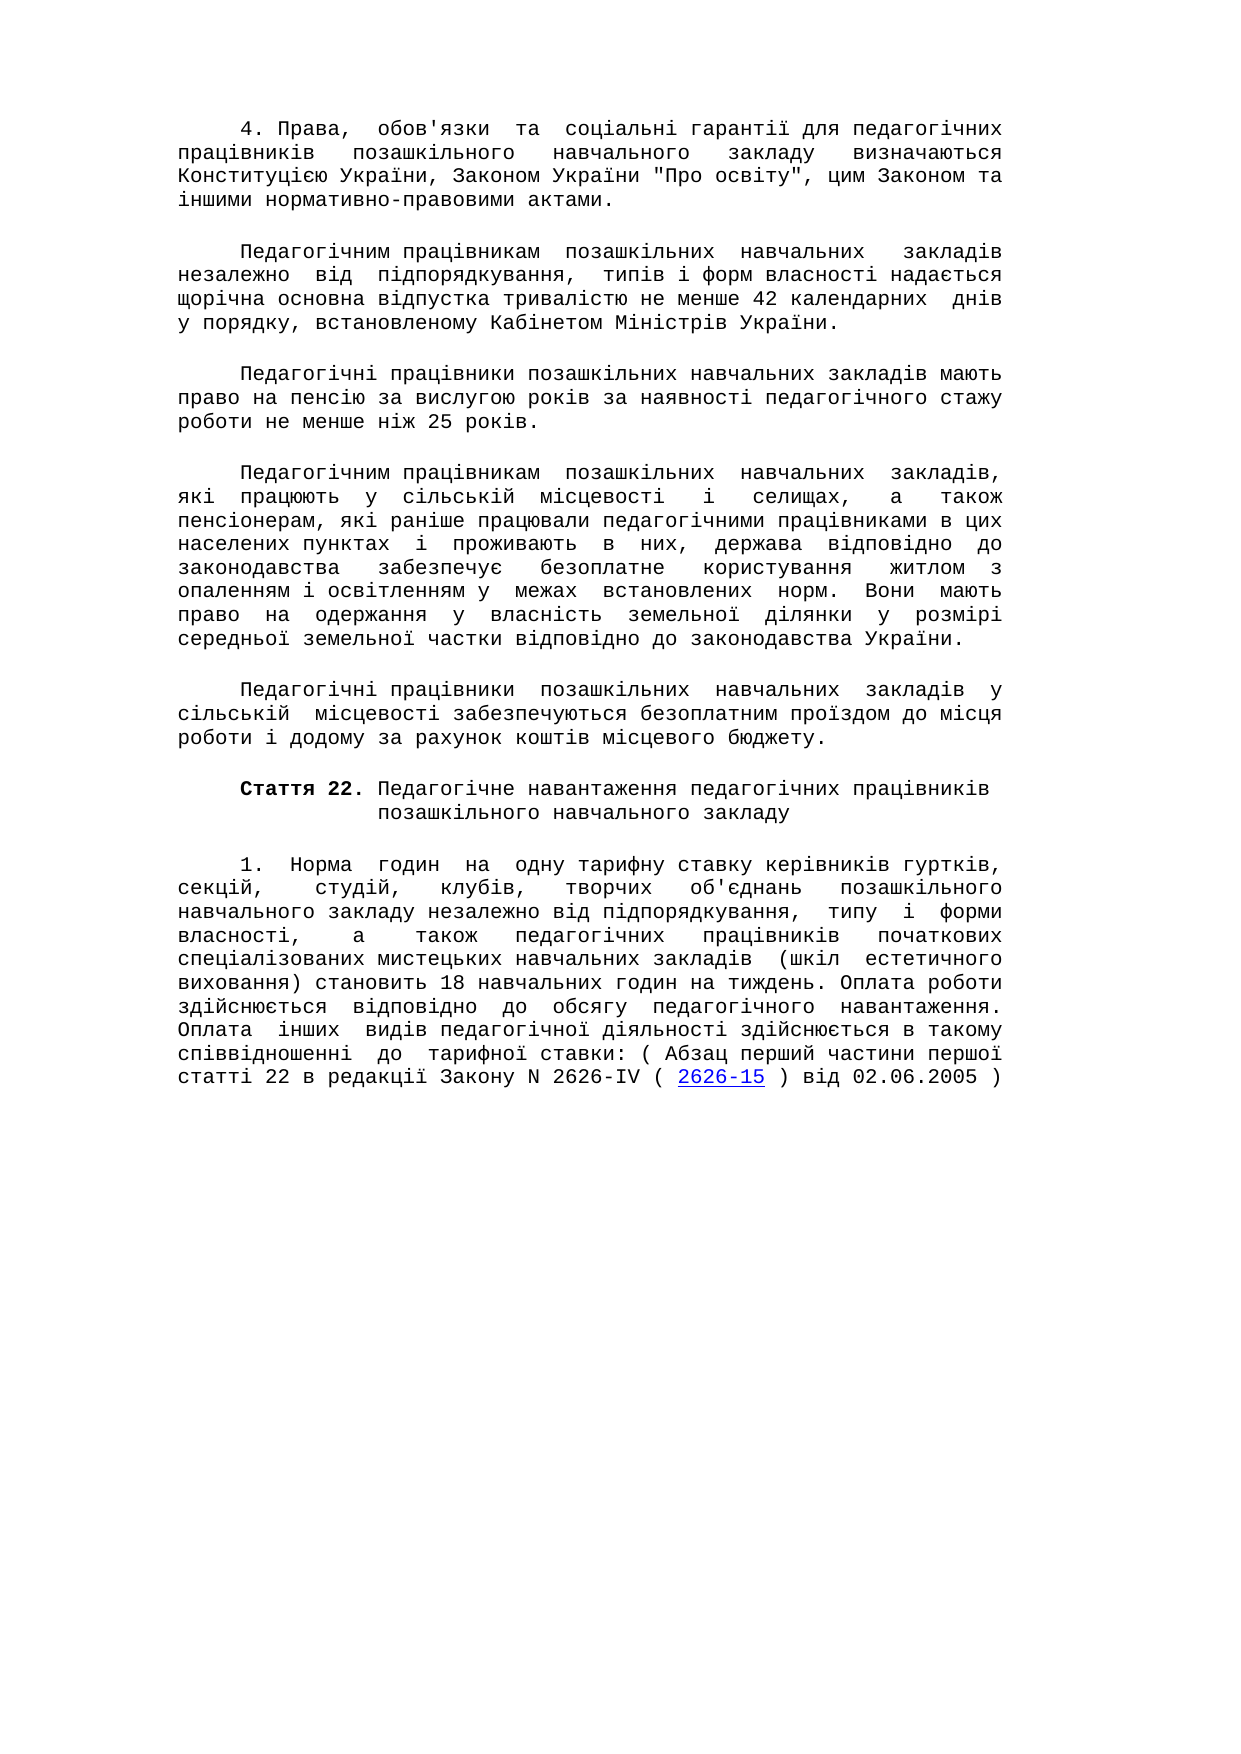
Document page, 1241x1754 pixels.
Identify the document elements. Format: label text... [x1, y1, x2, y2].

text Педагогічні працівники позашкільних навчальних закладів мають право на пенсію за вислугою років за наявності педагогічного стажу роботи не менше ніж 25 років. [177, 363, 1152, 462]
text 1. Норма годин на одну тарифну ставку керівників гуртків, секцій, студій, клубів, творчих об'єднань позашкільного навчального закладу незалежно від підпорядкування, типу і форми власності, а також педагогічних працівників початкових спеціалізованих мистецьких навчальних закладів (шкіл естетичного виховання) становить 18 навчальних годин на тиждень. Оплата роботи здійснюється відповідно до обсягу педагогічного навантаження. Оплата інших видів педагогічної діяльності здійснюється в такому співвідношенні до тарифної ставки: ( Абзац перший частини першої статті 22 в редакції Закону N 2626-IV ( 2626-15 ) від 02.06.2005 ) [177, 854, 1152, 1090]
text Стаття 22. Педагогічне навантаження педагогічних працівників позашкільного навчального закладу [177, 778, 1152, 854]
text Педагогічним працівникам позашкільних навчальних закладів, які працюють у сільській місцевості і селищах, а також пенсіонерам, які раніше працювали педагогічними працівниками в цих населених пунктах і проживають в них, держава відповідно до законодавства забезпечує безоплатне користування житлом з опаленням і освітленням у межах встановлених норм. Вони мають право на одержання у власність земельної ділянки у розмірі середньої земельної частки відповідно до законодавства України. [177, 462, 1152, 679]
text Педагогічні працівники позашкільних навчальних закладів у сільській місцевості забезпечуються безоплатним проїздом до місця роботи і додому за рахунок коштів місцевого бюджету. [177, 679, 1152, 778]
text 4. Права, обов'язки та соціальні гарантії для педагогічних працівників позашкільного навчального закладу визначаються Конституцією України, Законом України "Про освіту", цим Законом та іншими нормативно-правовими актами. [177, 118, 1152, 241]
text Педагогічним працівникам позашкільних навчальних закладів незалежно від підпорядкування, типів і форм власності надається щорічна основна відпустка тривалістю не менше 42 календарних днів у порядку, встановленому Кабінетом Міністрів України. [177, 241, 1152, 363]
